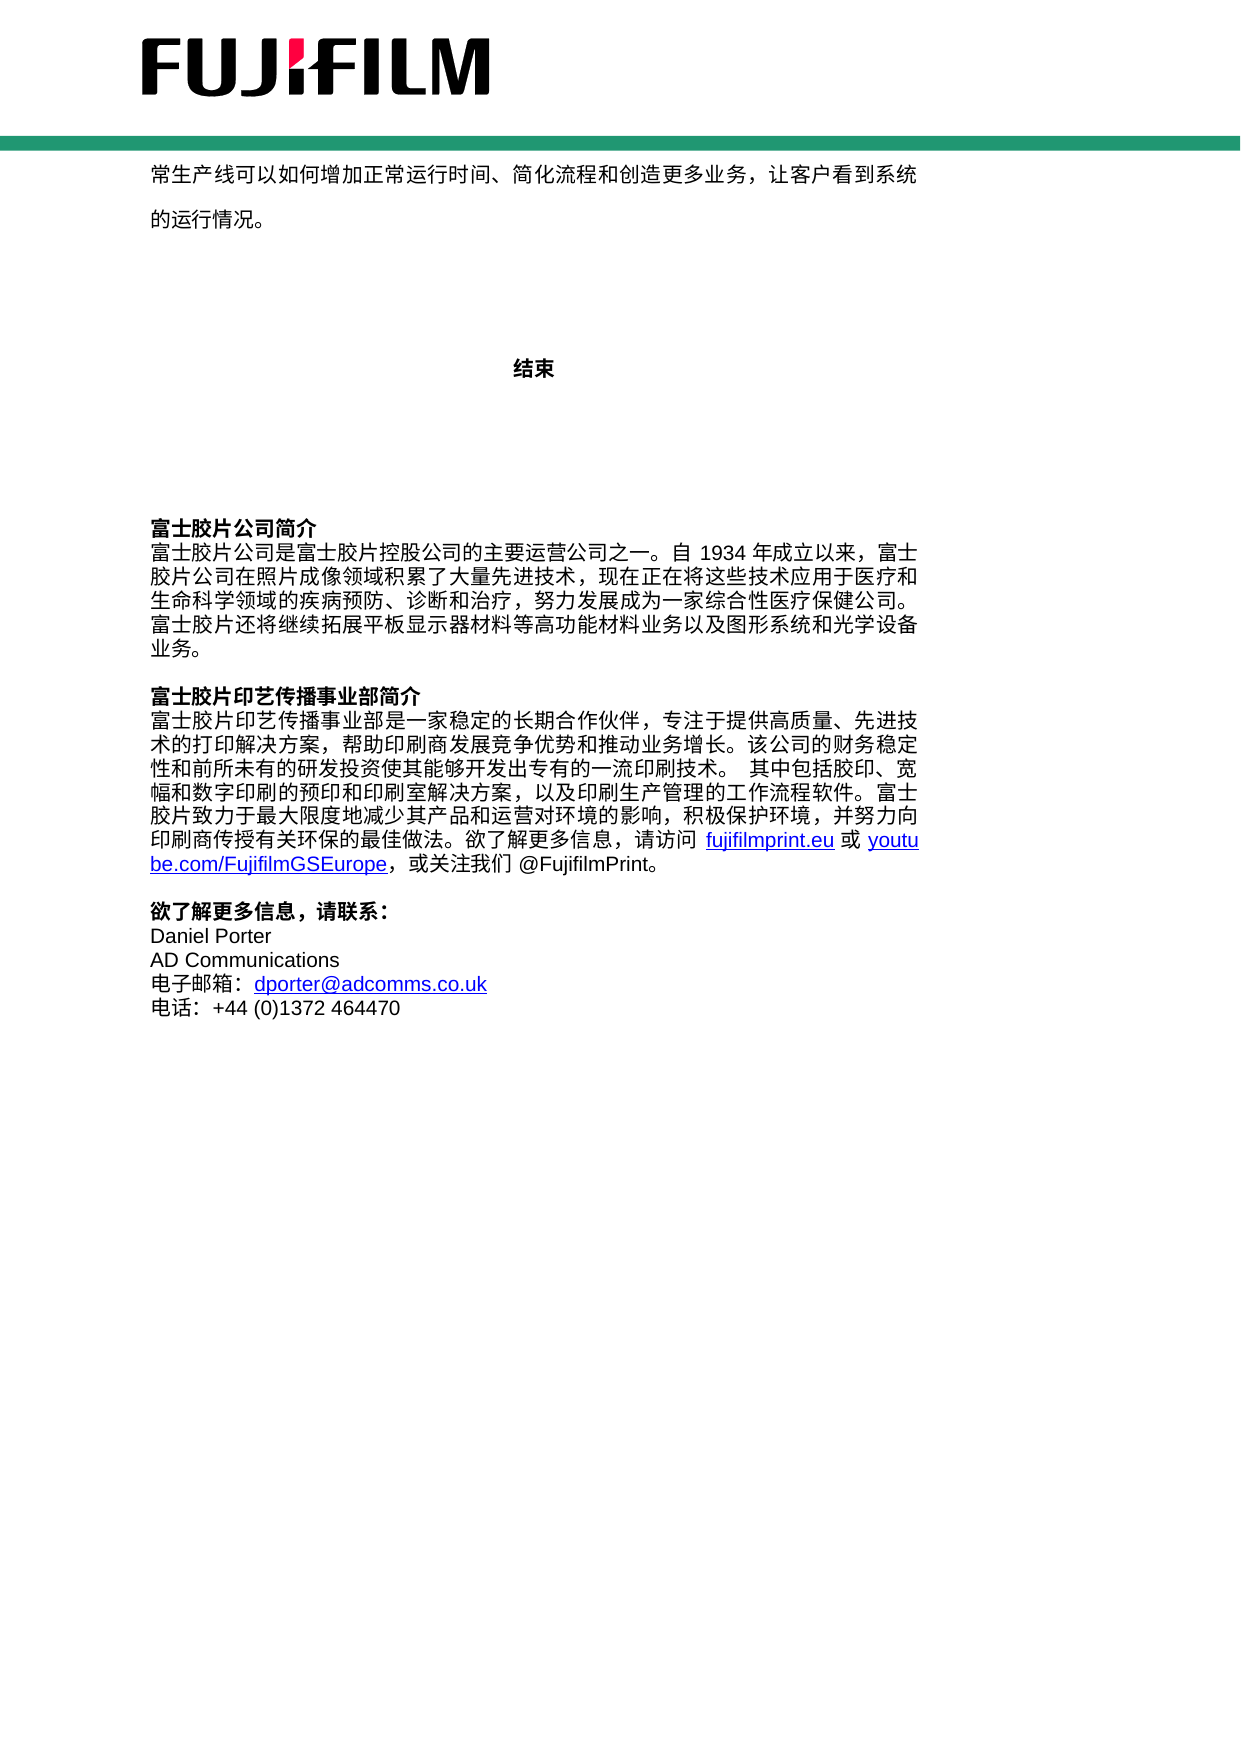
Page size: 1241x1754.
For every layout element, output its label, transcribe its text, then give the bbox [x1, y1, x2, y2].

text 富士胶片印艺传播事业部是一家稳定的长期合作伙伴，专注于提供高质量、先进技术的打印解决方案，帮助印刷商发展竞争优势和推动业务增长。该公司的财务稳定性和前所未有的研发投资使其能够开发出专有的一流印刷技术。 其中包括胶印、宽幅和数字印刷的预印和印刷室解决方案，以及印刷生产管理的工作流程软件。富士胶片致力于最大限度地减少其产品和运营对环境的影响，积极保护环境，并努力向印刷商传授有关环保的最佳做法。欲了解更多信息，请访问 fujifilmprint.eu 或 youtube.com/FujifilmGSEurope，或关注我们 @FujifilmPrint。 [150, 708, 919, 876]
text Daniel Porter [150, 924, 919, 948]
text 电话：+44 (0)1372 464470 [150, 996, 919, 1020]
text AD Communications [150, 948, 919, 972]
text 欲了解更多信息，请联系： [150, 900, 919, 924]
text 结束 [150, 356, 919, 380]
text 电子邮箱：dporter@adcomms.co.uk [150, 972, 919, 996]
text 富士胶片公司是富士胶片控股公司的主要运营公司之一。自 1934 年成立以来，富士胶片公司在照片成像领域积累了大量先进技术，现在正在将这些技术应用于医疗和生命科学领域的疾病预防、诊断和治疗，努力发展成为一家综合性医疗保健公司。富士胶片还将继续拓展平板显示器材料等高功能材料业务以及图形系统和光学设备业务。 [150, 541, 919, 661]
text 富士胶片印艺传播事业部简介 [150, 684, 919, 708]
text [150, 158, 919, 233]
text 富士胶片公司简介 [150, 517, 919, 541]
